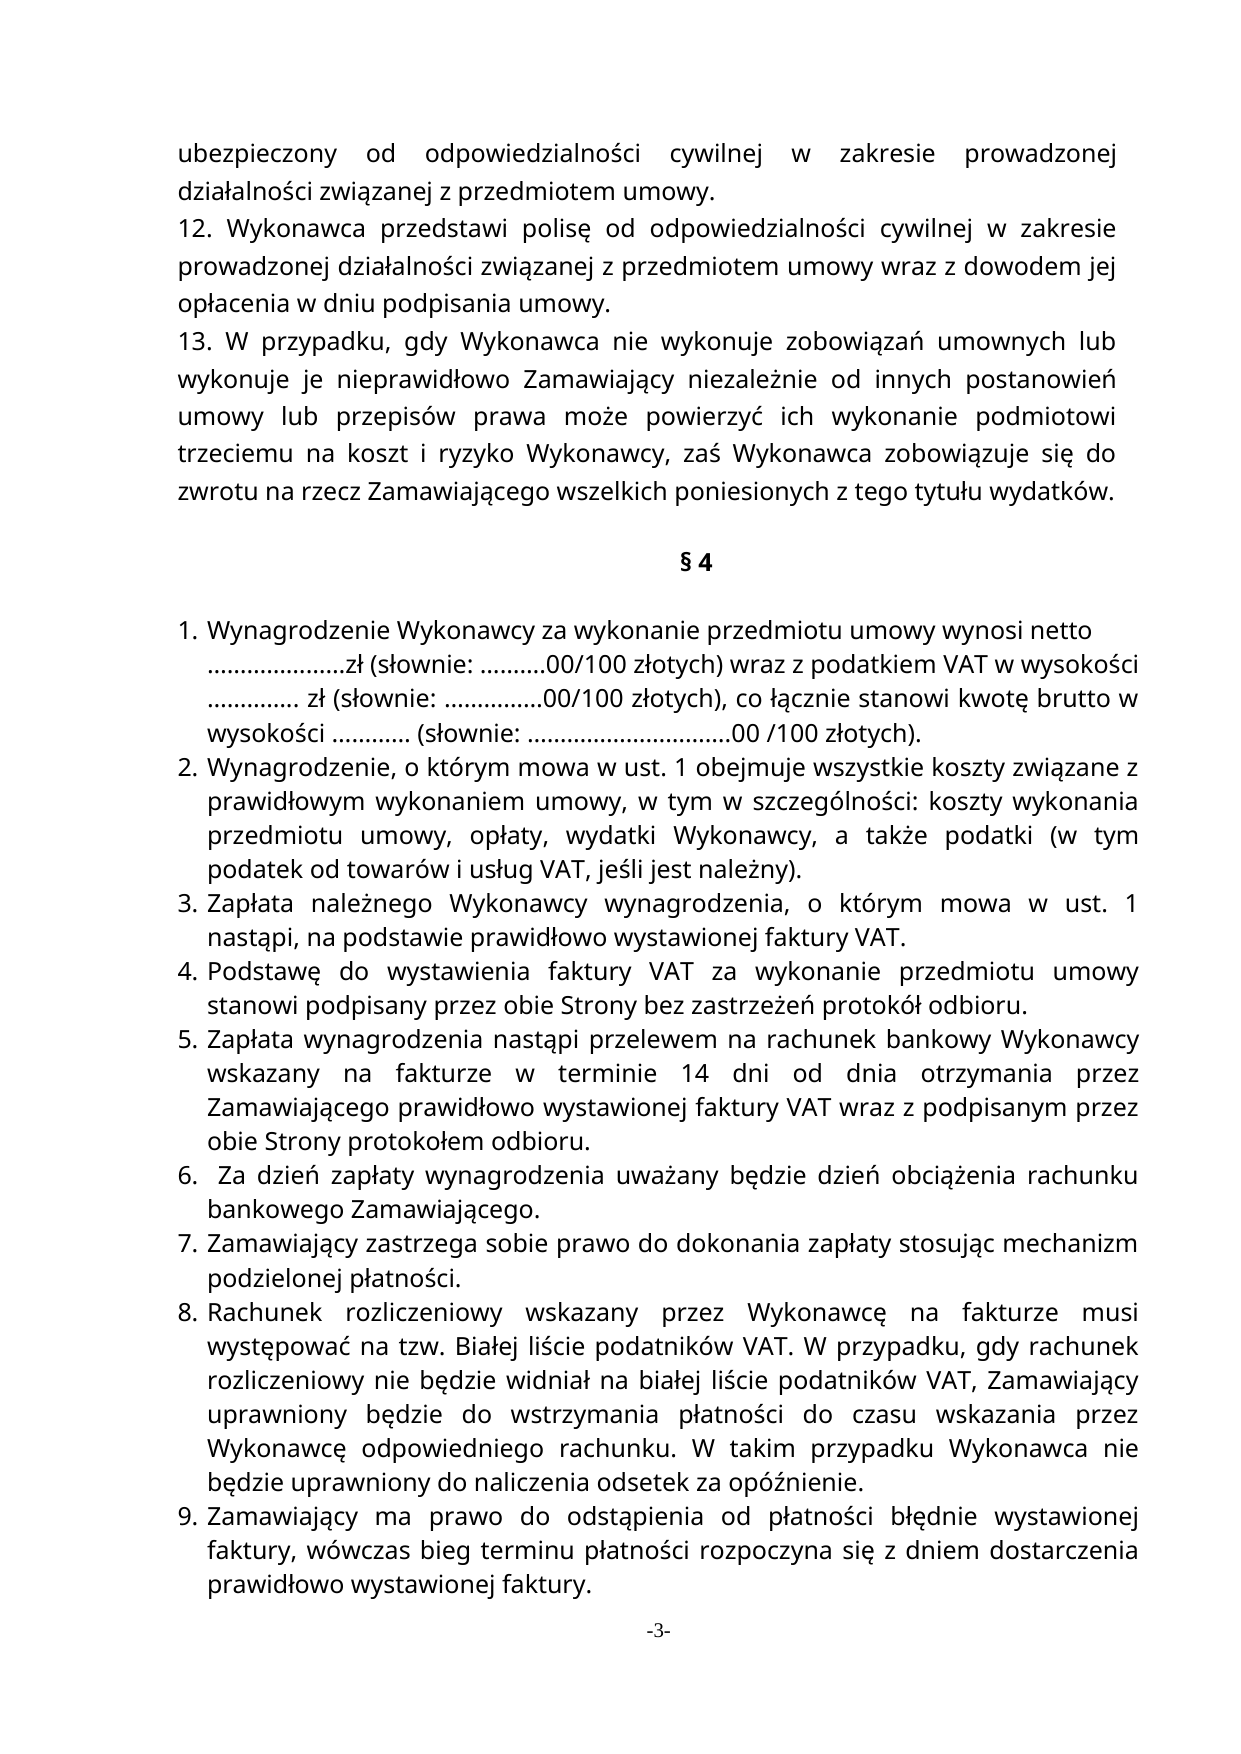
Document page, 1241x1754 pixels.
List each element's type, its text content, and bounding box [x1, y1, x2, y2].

text 13. W przypadku, gdy Wykonawca nie wykonuje zobowiązań umownych lub wykonuje je nieprawidłowo Zamawiający niezależnie od innych postanowień umowy lub przepisów prawa może powierzyć ich wykonanie podmiotowi trzeciemu na koszt i ryzyko Wykonawcy, zaś Wykonawca zobowiązuje się do zwrotu na rzecz Zamawiającego wszelkich poniesionych z tego tytułu wydatków. [177, 324, 1117, 507]
list Wynagrodzenie, o którym mowa w ust. 1 obejmuje wszystkie koszty związane z prawidłowym wykonaniem umowy, w tym w szczególności: koszty wykonania przedmiotu umowy, opłaty, wydatki Wykonawcy, a także podatki (w tym podatek od towarów i usług VAT, jeśli jest należny). [177, 749, 1140, 886]
list Zapłata należnego Wykonawcy wynagrodzenia, o którym mowa w ust. 1 nastąpi, na podstawie prawidłowo wystawionej faktury VAT. [177, 886, 1140, 954]
list Za dzień zapłaty wynagrodzenia uważany będzie dzień obciążenia rachunku bankowego Zamawiającego. [177, 1158, 1140, 1226]
list Wynagrodzenie Wykonawcy za wykonanie przedmiotu umowy wynosi netto [177, 613, 1140, 647]
list Rachunek rozliczeniowy wskazany przez Wykonawcę na fakturze musi występować na tzw. Białej liście podatników VAT. W przypadku, gdy rachunek rozliczeniowy nie będzie widniał na białej liście podatników VAT, Zamawiający uprawniony będzie do wstrzymania płatności do czasu wskazania przez Wykonawcę odpowiedniego rachunku. W takim przypadku Wykonawca nie będzie uprawniony do naliczenia odsetek za opóźnienie. [177, 1294, 1140, 1499]
text …………………zł (słownie: ……….00/100 złotych) wraz z podatkiem VAT w wysokości ………….. zł (słownie: ……………00/100 złotych), co łącznie stanowi kwotę brutto w wysokości ………… (słownie: ………………………….00 /100 złotych). [207, 647, 1140, 749]
text 12. Wykonawca przedstawi polisę od odpowiedzialności cywilnej w zakresie prowadzonej działalności związanej z przedmiotem umowy wraz z dowodem jej opłacenia w dniu podpisania umowy. [177, 211, 1117, 320]
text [177, 136, 1117, 207]
list Zapłata wynagrodzenia nastąpi przelewem na rachunek bankowy Wykonawcy wskazany na fakturze w terminie 14 dni od dnia otrzymania przez Zamawiającego prawidłowo wystawionej faktury VAT wraz z podpisanym przez obie Strony protokołem odbioru. [177, 1022, 1140, 1158]
list Zamawiający zastrzega sobie prawo do dokonania zapłaty stosując mechanizm podzielonej płatności. [177, 1226, 1140, 1294]
list Podstawę do wystawienia faktury VAT za wykonanie przedmiotu umowy stanowi podpisany przez obie Strony bez zastrzeżeń protokół odbioru. [177, 954, 1140, 1022]
list Zamawiający ma prawo do odstąpienia od płatności błędnie wystawionej faktury, wówczas bieg terminu płatności rozpoczyna się z dniem dostarczenia prawidłowo wystawionej faktury. [177, 1499, 1140, 1601]
text § 4 [252, 545, 1140, 579]
